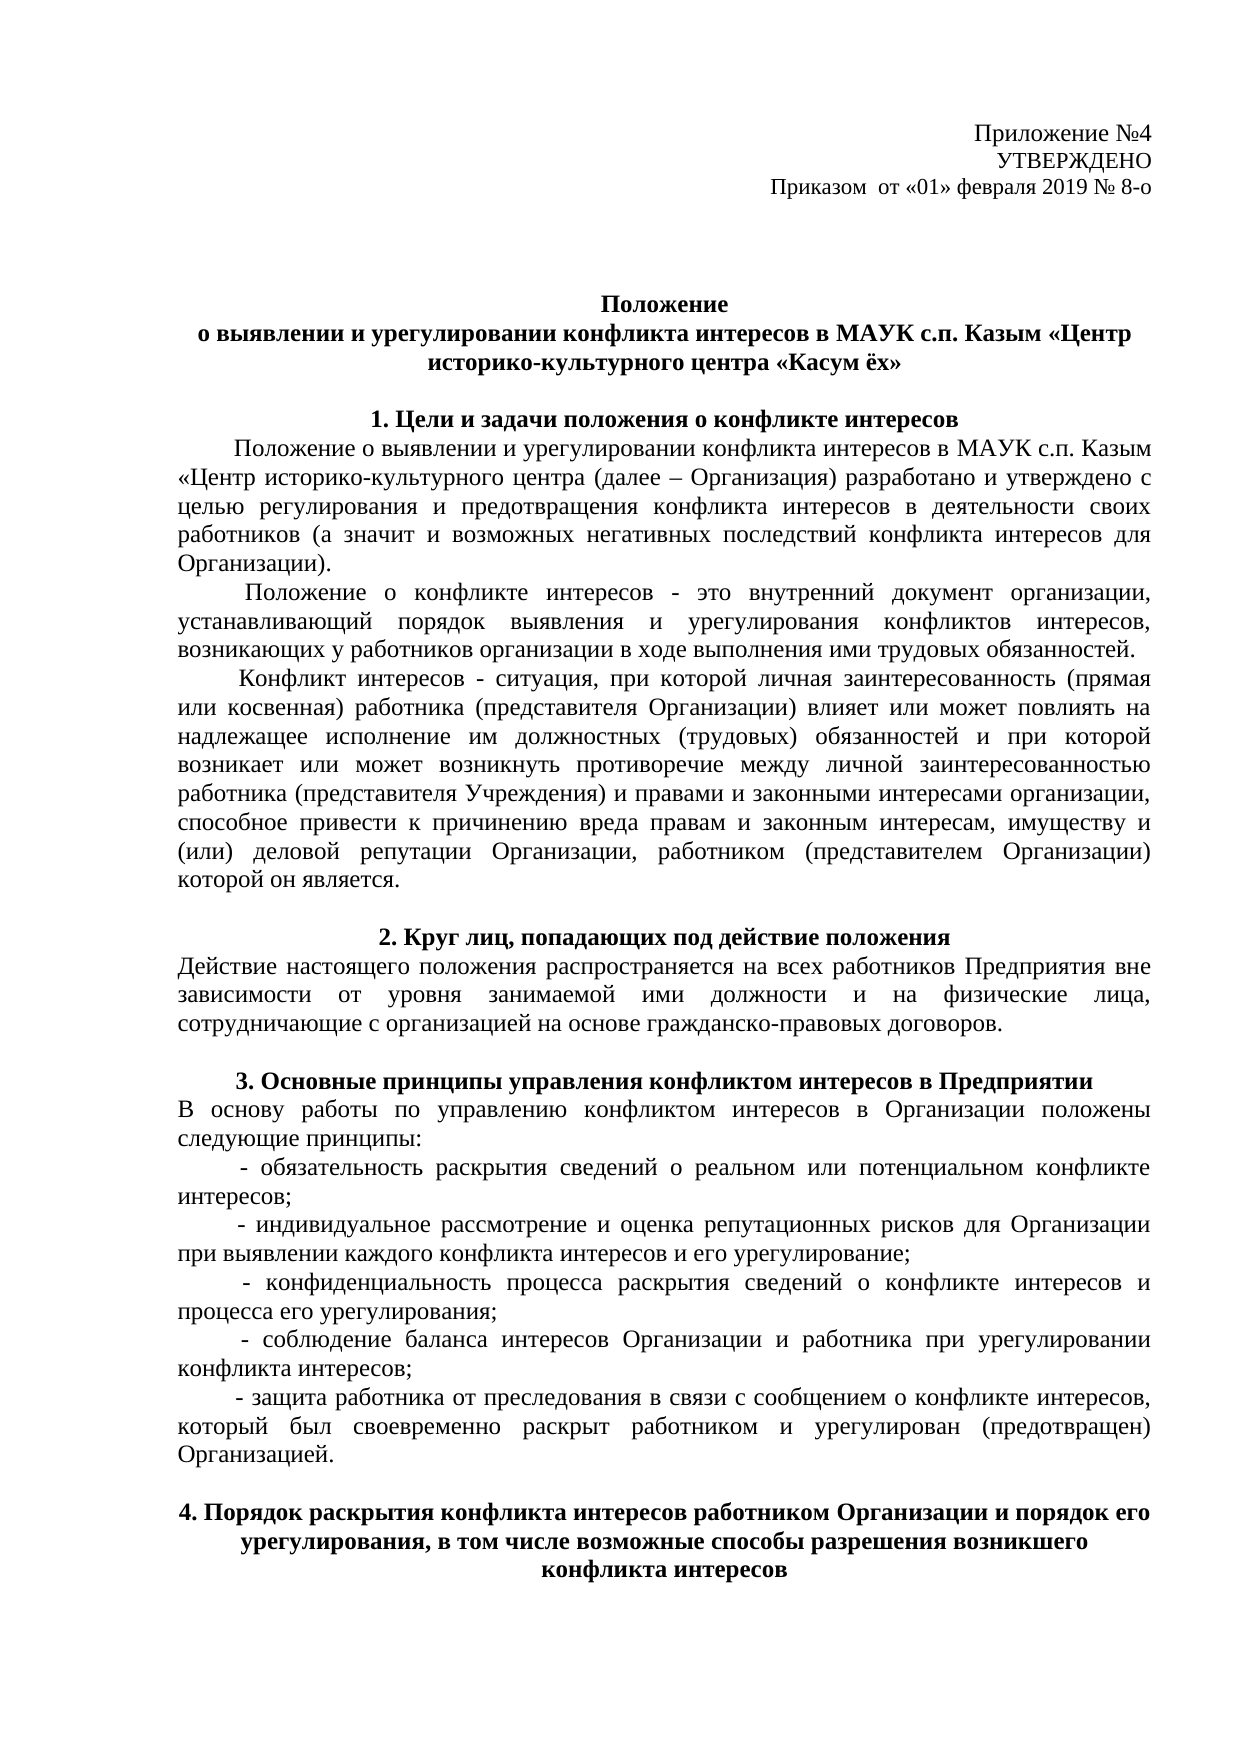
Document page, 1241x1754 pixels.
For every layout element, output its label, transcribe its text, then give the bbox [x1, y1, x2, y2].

text - защита работника от преследования в связи с сообщением о конфликте интересов, который был своевременно раскрыт работником и урегулирован (предотвращен) Организацией. [177, 1382, 1152, 1468]
text 3. Основные принципы управления конфликтом интересов в Предприятии [177, 1066, 1152, 1094]
text УТВЕРЖДЕНО [177, 147, 1152, 173]
text Приложение №4 [177, 118, 1152, 147]
text - конфиденциальность процесса раскрытия сведений о конфликте интересов и процесса его урегулирования; [177, 1267, 1152, 1324]
text - индивидуальное рассмотрение и оценка репутационных рисков для Организации при выявлении каждого конфликта интересов и его урегулирование; [177, 1209, 1152, 1267]
text Конфликт интересов - ситуация, при которой личная заинтересованность (прямая или косвенная) работника (представителя Организации) влияет или может повлиять на надлежащее исполнение им должностных (трудовых) обязанностей и при которой возникает или может возникнуть противоречие между личной заинтересованностью работника (представителя Учреждения) и правами и законными интересами организации, способное привести к причинению вреда правам и законным интересам, имуществу и (или) деловой репутации Организации, работником (представителем Организации) которой он является. [177, 663, 1152, 893]
text 1. Цели и задачи положения о конфликте интересов [177, 404, 1152, 433]
text - соблюдение баланса интересов Организации и работника при урегулировании конфликта интересов; [177, 1324, 1152, 1382]
text 2. Круг лиц, попадающих под действие положения [177, 922, 1152, 951]
text Положение о выявлении и урегулировании конфликта интересов в МАУК с.п. Казым «Центр историко-культурного центра (далее – Организация) разработано и утверждено с целью регулирования и предотвращения конфликта интересов в деятельности своих работников (а значит и возможных негативных последствий конфликта интересов для Организации). [177, 433, 1152, 577]
text Приказом от «01» февраля 2019 № 8-о [177, 173, 1152, 199]
text 4. Порядок раскрытия конфликта интересов работником Организации и порядок его урегулирования, в том числе возможные способы разрешения возникшего конфликта интересов [177, 1497, 1152, 1583]
text - обязательность раскрытия сведений о реальном или потенциальном конфликте интересов; [177, 1152, 1152, 1209]
text В основу работы по управлению конфликтом интересов в Организации положены следующие принципы: [177, 1094, 1152, 1152]
text Положение [177, 289, 1152, 318]
text Действие настоящего положения распространяется на всех работников Предприятия вне зависимости от уровня занимаемой ими должности и на физические лица, сотрудничающие с организацией на основе гражданско-правовых договоров. [177, 951, 1152, 1037]
text Положение о конфликте интересов - это внутренний документ организации, устанавливающий порядок выявления и урегулирования конфликтов интересов, возникающих у работников организации в ходе выполнения ими трудовых обязанностей. [177, 577, 1152, 663]
text о выявлении и урегулировании конфликта интересов в МАУК с.п. Казым «Центр историко-культурного центра «Касум ёх» [177, 318, 1152, 376]
